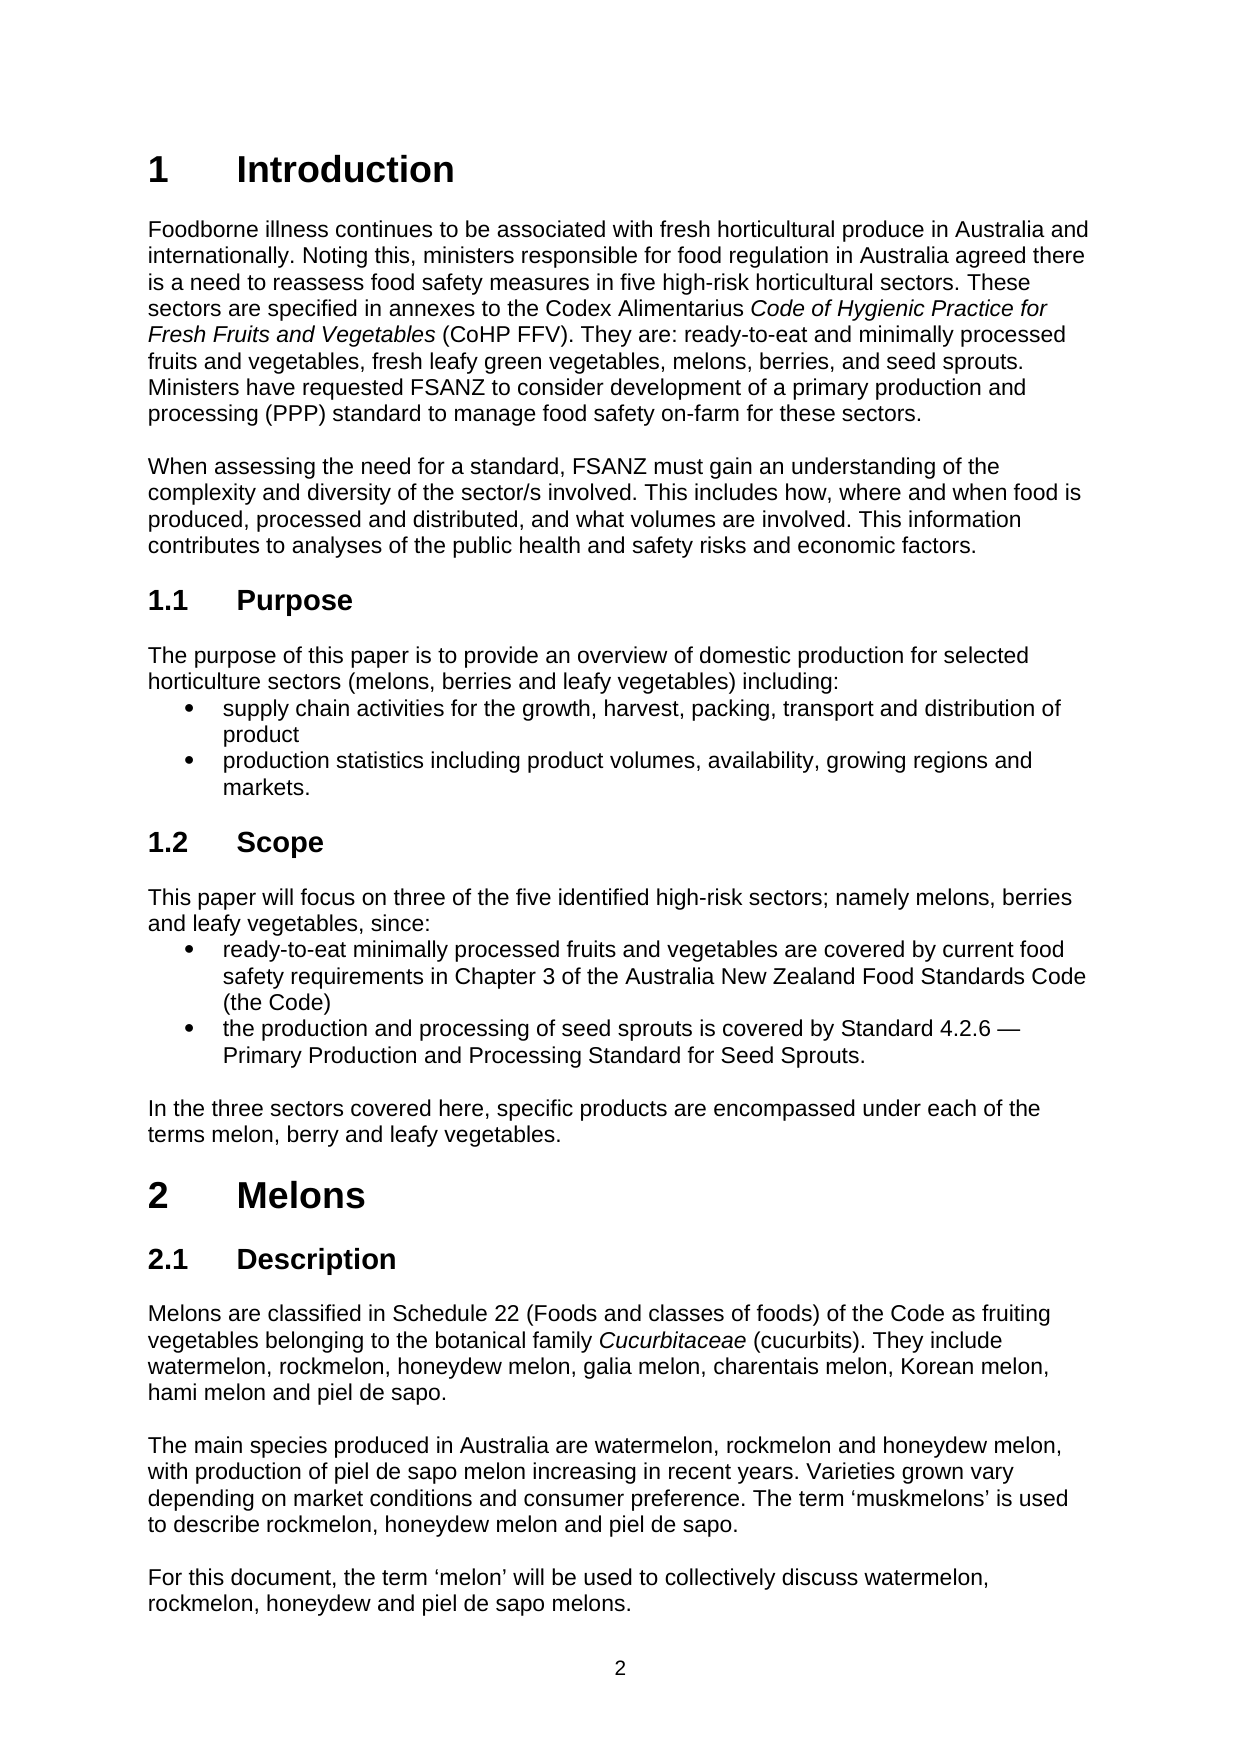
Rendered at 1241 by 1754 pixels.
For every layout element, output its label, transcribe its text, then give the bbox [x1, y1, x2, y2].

text In the three sectors covered here, specific products are encompassed under each of the terms melon, berry and leafy vegetables. [148, 1094, 1092, 1147]
subtitle 2.1 Description [148, 1242, 1092, 1275]
text Melons are classified in Schedule 22 (Foods and classes of foods) of the Code as fruiting vegetables belonging to the botanical family Cucurbitaceae (cucurbits). They include watermelon, rockmelon, honeydew melon, galia melon, charentais melon, Korean melon, hami melon and piel de sapo. [148, 1300, 1092, 1406]
text The main species produced in Australia are watermelon, rockmelon and honeydew melon, with production of piel de sapo melon increasing in recent years. Varieties grown vary depending on market conditions and consumer preference. The term ‘muskmelons’ is used to describe rockmelon, honeydew melon and piel de sapo. [148, 1432, 1092, 1537]
list production statistics including product volumes, availability, growing regions and markets. [185, 747, 1092, 800]
list the production and processing of seed sprouts is covered by Standard 4.2.6 — Primary Production and Processing Standard for Seed Sprouts. [185, 1015, 1092, 1068]
text For this document, the term ‘melon’ will be used to collectively discuss watermelon, rockmelon, honeydew and piel de sapo melons. [148, 1564, 1092, 1616]
text This paper will focus on three of the five identified high-risk sectors; namely melons, berries and leafy vegetables, since: [148, 884, 1092, 936]
subtitle 2 Melons [148, 1173, 1092, 1217]
text When assessing the need for a standard, FSANZ must gain an understanding of the complexity and diversity of the sector/s involved. This includes how, where and when food is produced, processed and distributed, and what volumes are involved. This information contributes to analyses of the public health and safety risks and economic factors. [148, 453, 1092, 558]
text Foodborne illness continues to be associated with fresh horticultural produce in Australia and internationally. Noting this, ministers responsible for food regulation in Australia agreed there is a need to reassess food safety measures in five high-risk horticultural sectors. These sectors are specified in annexes to the Codex Alimentarius Code of Hygienic Practice for Fresh Fruits and Vegetables (CoHP FFV). They are: ready-to-eat and minimally processed fruits and vegetables, fresh leafy green vegetables, melons, berries, and seed sprouts. Ministers have requested FSANZ to consider development of a primary production and processing (PPP) standard to manage food safety on-farm for these sectors. [148, 216, 1092, 427]
subtitle 1 Introduction [148, 148, 1092, 191]
text The purpose of this paper is to provide an overview of domestic production for selected horticulture sectors (melons, berries and leafy vegetables) including: [148, 642, 1092, 695]
subtitle 1.2 Scope [148, 825, 1092, 859]
list supply chain activities for the growth, harvest, packing, transport and distribution of product [185, 695, 1092, 747]
subtitle 1.1 Purpose [148, 583, 1092, 617]
list ready-to-eat minimally processed fruits and vegetables are covered by current food safety requirements in Chapter 3 of the Australia New Zealand Food Standards Code (the Code) [185, 936, 1092, 1015]
